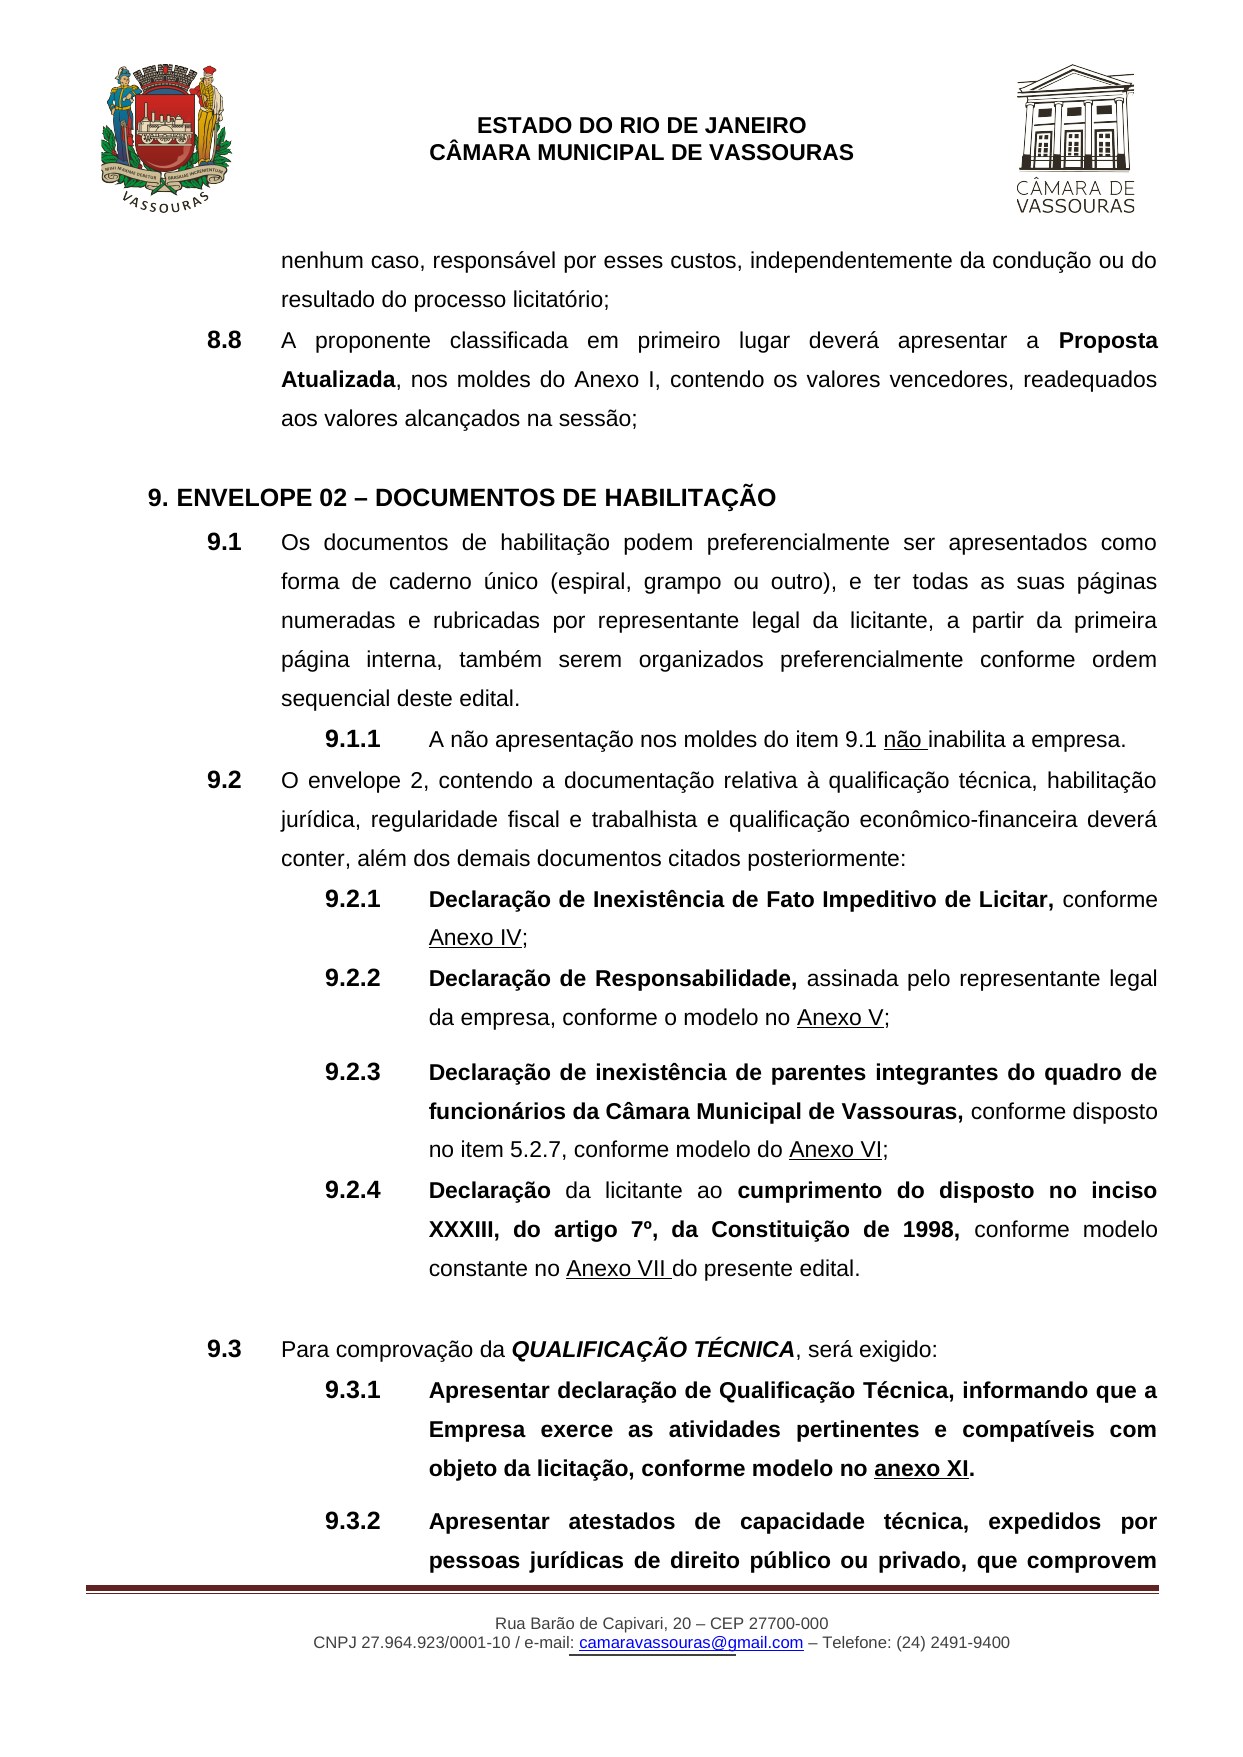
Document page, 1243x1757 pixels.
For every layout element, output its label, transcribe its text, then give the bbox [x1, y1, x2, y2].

list O envelope 2, contendo a documentação relativa à qualificação técnica, habilitação jurídica, regularidade fiscal e trabalhista e qualificação econômico-financeira deverá conter, além dos demais documentos citados posteriormente: [207, 766, 1158, 871]
list A não apresentação nos moldes do item 9.1 não inabilita a empresa. [325, 724, 1176, 753]
picture [1017, 64, 1135, 213]
list Para comprovação da QUALIFICAÇÃO TÉCNICA, será exigido: [207, 1334, 1176, 1362]
list Apresentar declaração de Qualificação Técnica, informando que a Empresa exerce as atividades pertinentes e compatíveis com objeto da licitação, conforme modelo no anexo XI. [325, 1374, 1158, 1481]
list Declaração de Inexistência de Fato Impeditivo de Licitar, conforme Anexo IV; [325, 884, 1158, 951]
list Declaração da licitante ao cumprimento do disposto no inciso XXXIII, do artigo 7º, da Constituição de 1998, conforme modelo constante no Anexo VII do presente edital. [325, 1175, 1158, 1281]
list A proponente classificada em primeiro lugar deverá apresentar a Proposta Atualizada, nos moldes do Anexo I, contendo os valores vencedores, readequados aos valores alcançados na sessão; [207, 325, 1158, 431]
list Declaração de inexistência de parentes integrantes do quadro de funcionários da Câmara Municipal de Vassouras, conforme disposto no item 5.2.7, conforme modelo do Anexo VI; [325, 1057, 1158, 1163]
list Declaração de Responsabilidade, assinada pelo representante legal da empresa, conforme o modelo no Anexo V; [325, 963, 1158, 1030]
subtitle ENVELOPE 02 – DOCUMENTOS DE HABILITAÇÃO [148, 483, 1176, 512]
list Os documentos de habilitação podem preferencialmente ser apresentados como forma de caderno único (espiral, grampo ou outro), e ter todas as suas páginas numeradas e rubricadas por representante legal da licitante, a partir da primeira página interna, também serem organizados preferencialmente conforme ordem sequencial deste edital. [207, 526, 1158, 711]
picture [101, 64, 233, 213]
